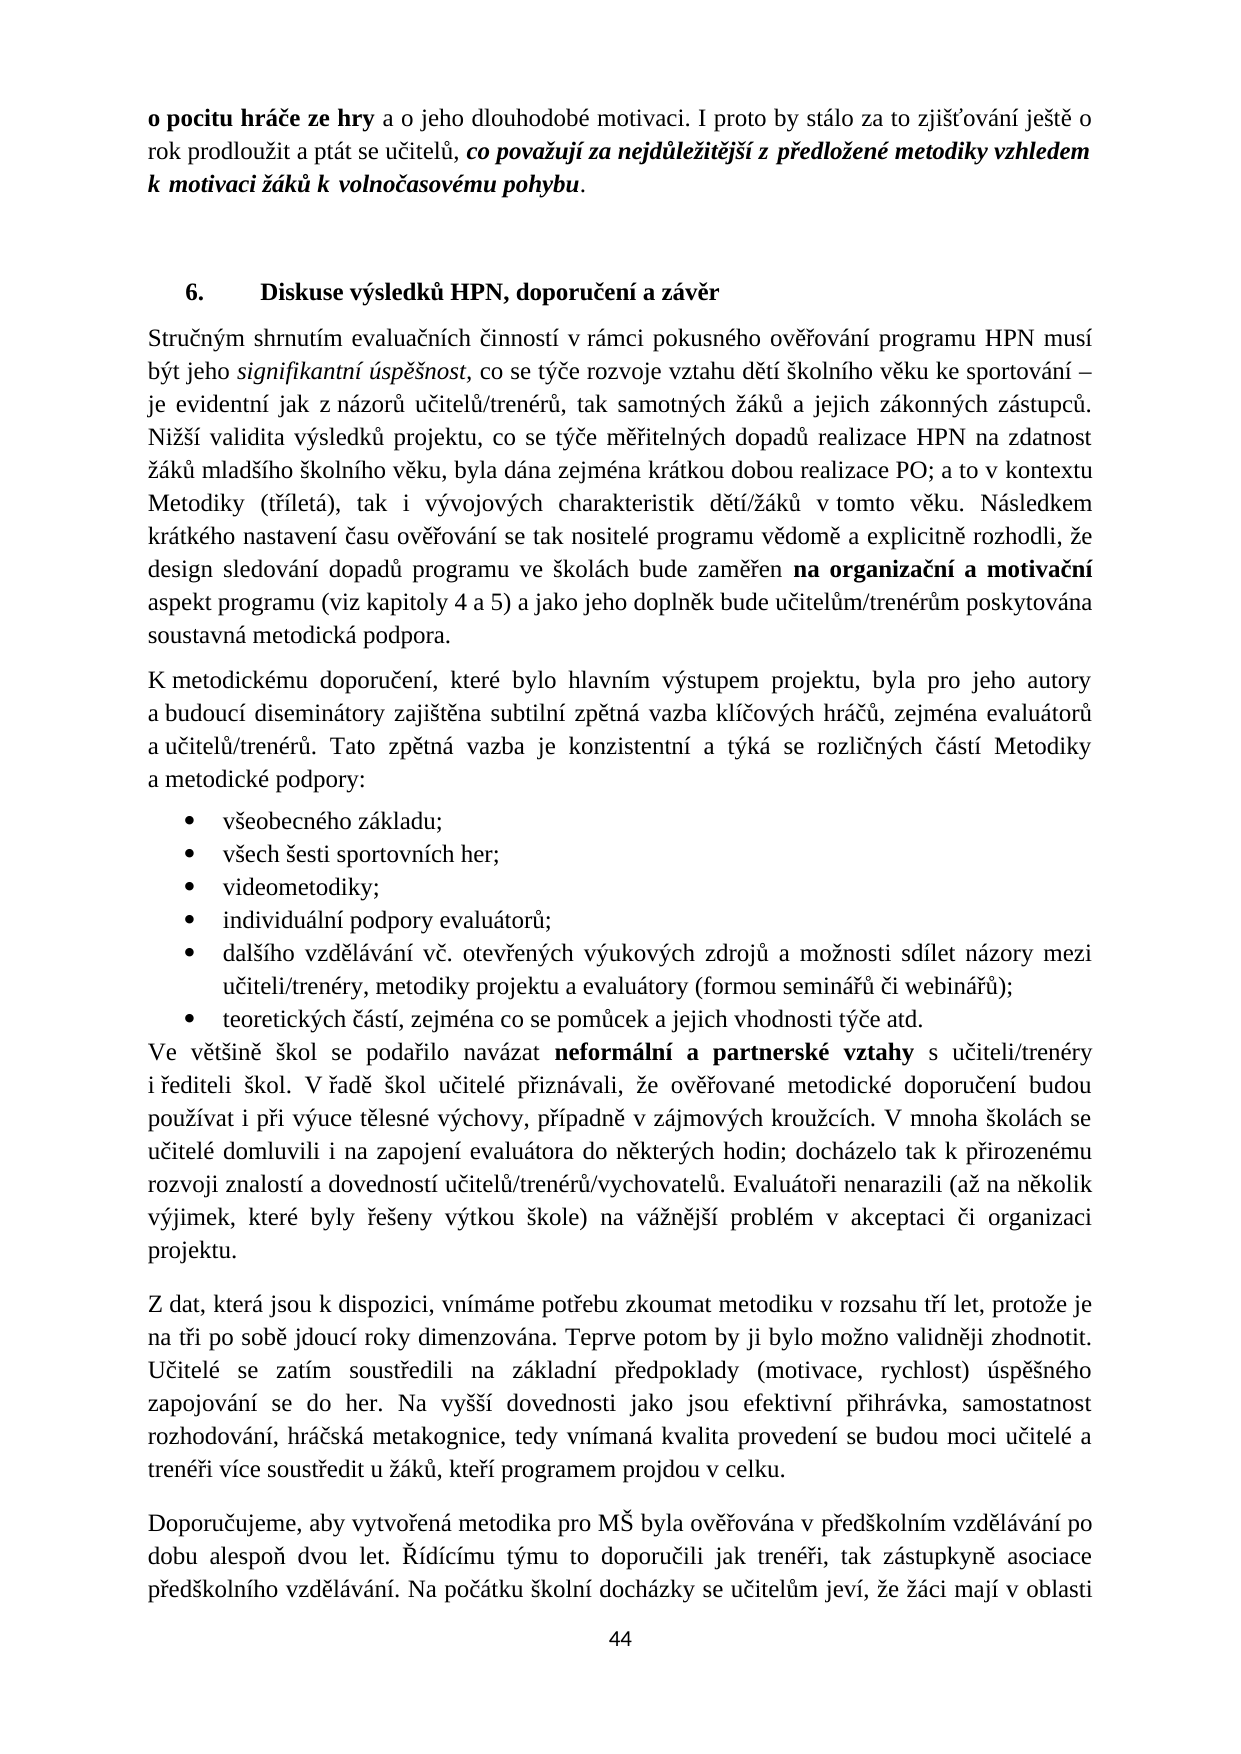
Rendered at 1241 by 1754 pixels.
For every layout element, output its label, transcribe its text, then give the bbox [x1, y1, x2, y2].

list dalšího vzdělávání vč. otevřených výukových zdrojů a možnosti sdílet názory mezi učiteli/trenéry, metodiky projektu a evaluátory (formou seminářů či webinářů); [185, 938, 1093, 1000]
text Ve většině škol se podařilo navázat neformální a partnerské vztahy s učiteli/trenéry i řediteli škol. V řadě škol učitelé přiznávali, že ověřované metodické doporučení budou používat i při výuce tělesné výchovy, případně v zájmových kroužcích. V mnoha školách se učitelé domluvili i na zapojení evaluátora do některých hodin; docházelo tak k přirozenému rozvoji znalostí a dovedností učitelů/trenérů/vychovatelů. Evaluátoři nenarazili (až na několik výjimek, které byly řešeny výtkou škole) na vážnější problém v akceptaci či organizaci projektu. [148, 1037, 1093, 1264]
list videometodiky; [185, 872, 1093, 901]
list individuální podpory evaluátorů; [185, 905, 1093, 934]
text Z dat, která jsou k dispozici, vnímáme potřebu zkoumat metodiku v rozsahu tří let, protože je na tři po sobě jdoucí roky dimenzována. Teprve potom by ji bylo možno validněji zhodnotit. Učitelé se zatím soustředili na základní předpoklady (motivace, rychlost) úspěšného zapojování se do her. Na vyšší dovednosti jako jsou efektivní přihrávka, samostatnost rozhodování, hráčská metakognice, tedy vnímaná kvalita provedení se budou moci učitelé a trenéři více soustředit u žáků, kteří programem projdou v celku. [148, 1289, 1093, 1483]
list všeobecného základu; [185, 806, 1093, 834]
subtitle Diskuse výsledků HPN, doporučení a závěr [185, 277, 1093, 306]
list teoretických částí, zejména co se pomůcek a jejich vhodnosti týče atd. [185, 1004, 1093, 1033]
text Stručným shrnutím evaluačních činností v rámci pokusného ověřování programu HPN musí být jeho signifikantní úspěšnost, co se týče rozvoje vztahu dětí školního věku ke sportování – je evidentní jak z názorů učitelů/trenérů, tak samotných žáků a jejich zákonných zástupců. Nižší validita výsledků projektu, co se týče měřitelných dopadů realizace HPN na zdatnost žáků mladšího školního věku, byla dána zejména krátkou dobou realizace PO; a to v kontextu Metodiky (tříletá), tak i vývojových charakteristik dětí/žáků v tomto věku. Následkem krátkého nastavení času ověřování se tak nositelé programu vědomě a explicitně rozhodli, že design sledování dopadů programu ve školách bude zaměřen na organizační a motivační aspekt programu (viz kapitoly 4 a 5) a jako jeho doplněk bude učitelům/trenérům poskytována soustavná metodická podpora. [148, 323, 1093, 649]
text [148, 103, 1093, 198]
list všech šesti sportovních her; [185, 839, 1093, 868]
text K metodickému doporučení, které bylo hlavním výstupem projektu, byla pro jeho autory a budoucí diseminátory zajištěna subtilní zpětná vazba klíčových hráčů, zejména evaluátorů a učitelů/trenérů. Tato zpětná vazba je konzistentní a týká se rozličných částí Metodiky a metodické podpory: [148, 665, 1093, 793]
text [148, 1508, 1093, 1603]
